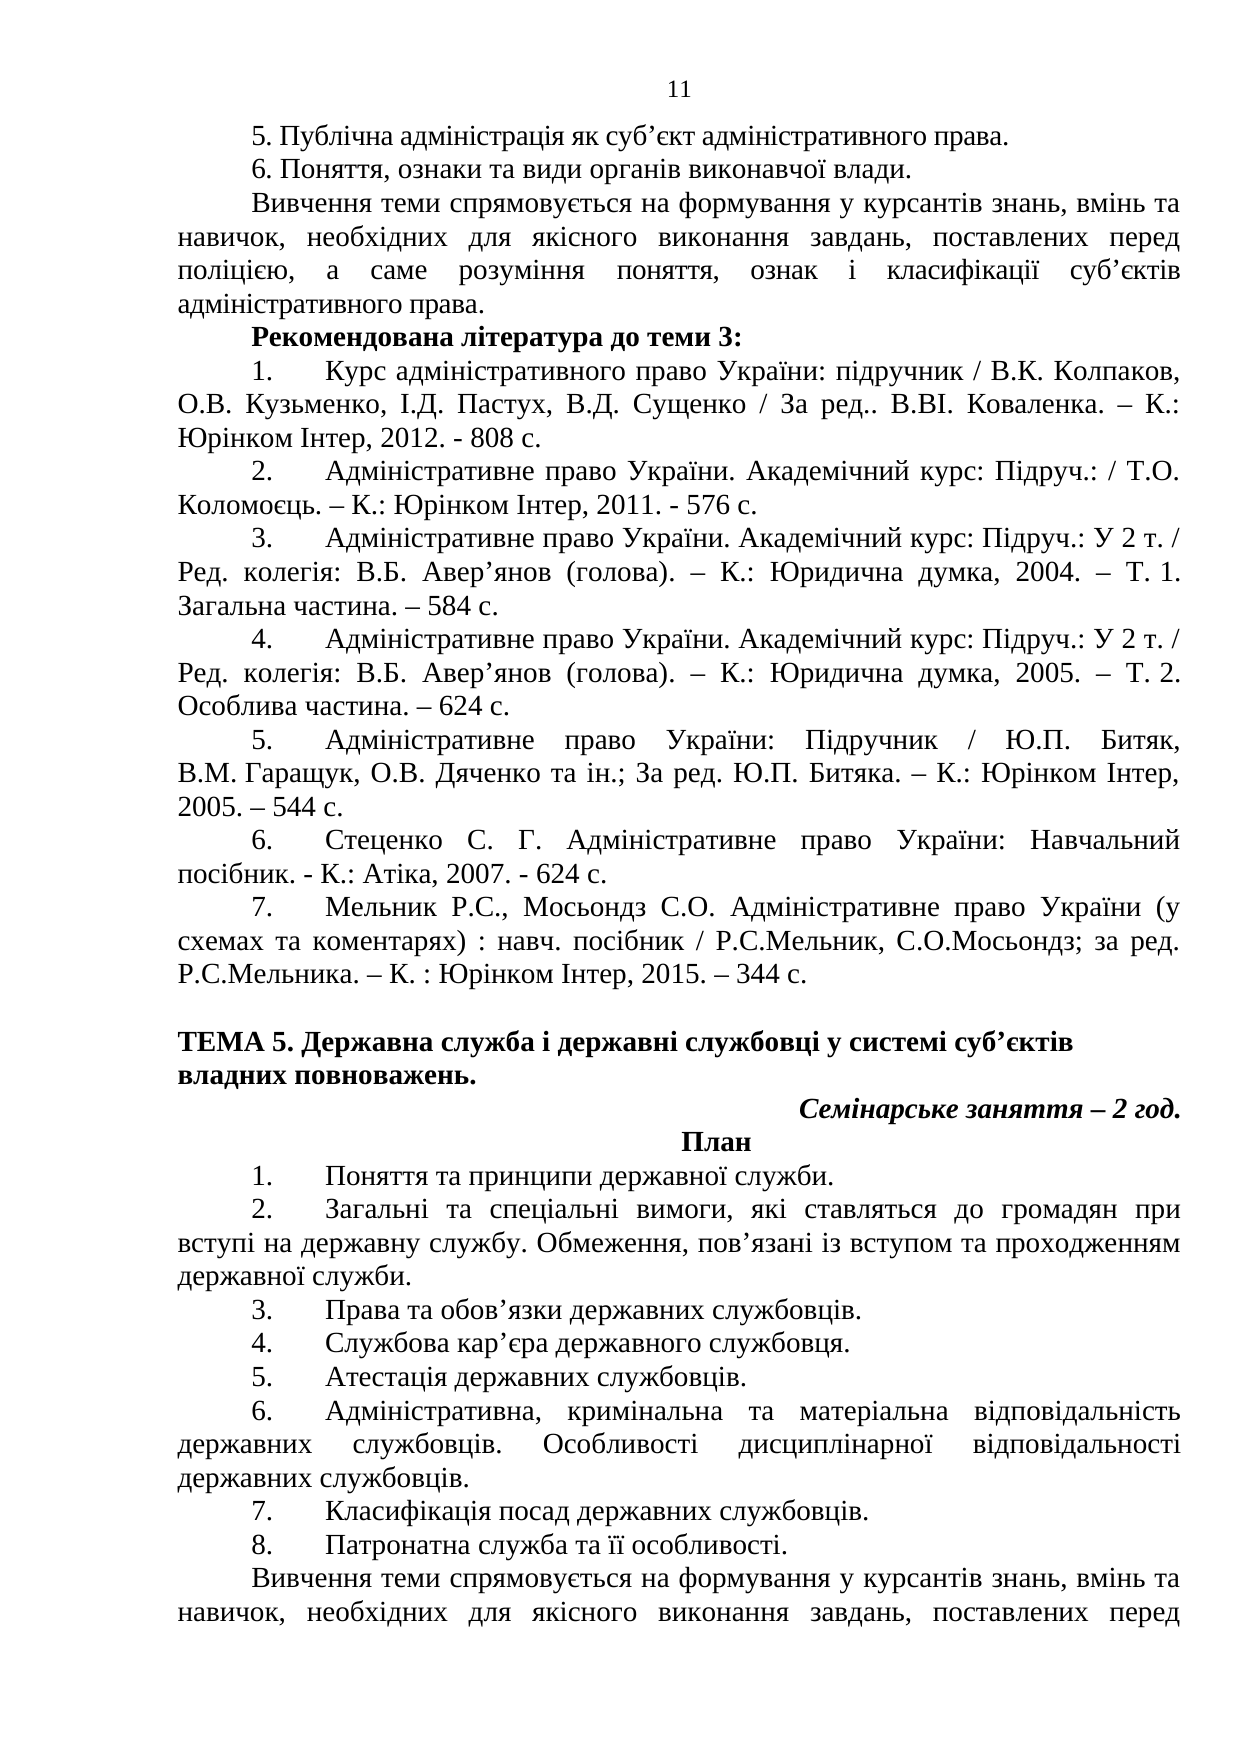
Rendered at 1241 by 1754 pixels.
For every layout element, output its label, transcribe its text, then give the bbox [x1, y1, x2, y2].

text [177, 1560, 1181, 1627]
list Адміністративне право України: Підручник / Ю.П. Битяк, В.М. Гаращук, О.В. Дяченко та ін.; За ред. Ю.П. Битяка. – К.: Юрінком Інтер, 2005. – 544 с. [177, 722, 1181, 822]
text 8. Патронатна служба та її особливості. [177, 1527, 1182, 1560]
text 6. Поняття, ознаки та види органів виконавчої влади. [177, 152, 1181, 185]
text План [177, 1124, 1182, 1158]
text Тема 5. Державна служба і державні службовці у системі суб’єктів владних повноважень. [177, 1024, 1181, 1091]
list Адміністративне право України. Академічний курс: Підруч.: У 2 т. / Ред. колегія: В.Б. Авер’янов (голова). – К.: Юридична думка, 2005. – Т. 2. Особлива частина. – 624 с. [177, 621, 1181, 722]
text Семінарське заняття – 2 год. [177, 1091, 1182, 1124]
list Стеценко С. Г. Адміністративне право України: Навчальний посібник. - К.: Атіка, 2007. - 624 с. [177, 822, 1181, 889]
list Адміністративне право України. Академічний курс: Підруч.: У 2 т. / Ред. колегія: В.Б. Авер’янов (голова). – К.: Юридична думка, 2004. – Т. 1. Загальна частина. – 584 с. [177, 521, 1181, 621]
text 7. Класифікація посад державних службовців. [177, 1493, 1182, 1527]
text 5. Публічна адміністрація як суб’єкт адміністративного права. [177, 118, 1181, 152]
list Мельник Р.С., Мосьондз С.О. Адміністративне право України (у схемах та коментарях) : навч. посібник / Р.С.Мельник, С.О.Мосьондз; за ред. Р.С.Мельника. – К. : Юрінком Інтер, 2015. – 344 с. [177, 889, 1181, 990]
text 6. Адміністративна, кримінальна та матеріальна відповідальність державних службовців. Особливості дисциплінарної відповідальності державних службовців. [177, 1393, 1182, 1493]
text 4. Службова кар’єра державного службовця. [177, 1326, 1182, 1359]
text 3. Права та обов’язки державних службовців. [177, 1292, 1182, 1326]
text 2. Загальні та спеціальні вимоги, які ставляться до громадян при вступі на державну службу. Обмеження, пов’язані із вступом та проходженням державної служби. [177, 1191, 1182, 1292]
text Вивчення теми спрямовується на формування у курсантів знань, вмінь та навичок, необхідних для якісного виконання завдань, поставлених перед поліцією, а саме розуміння поняття, ознак і класифікації суб’єктів адміністративного права. [177, 185, 1181, 319]
list Курс адміністративного право України: підручник / В.К. Колпаков, О.В. Кузьменко, І.Д. Пастух, В.Д. Сущенко / За ред.. В.ВІ. Коваленка. – К.: Юрінком Інтер, 2012. - 808 с. [177, 353, 1181, 453]
text 5. Атестація державних службовців. [177, 1359, 1182, 1393]
text 1. Поняття та принципи державної служби. [177, 1158, 1182, 1191]
list Адміністративне право України. Академічний курс: Підруч.: / Т.О. Коломоєць. – К.: Юрінком Інтер, 2011. - 576 с. [177, 453, 1181, 521]
text Рекомендована література до теми 3: [177, 319, 1181, 353]
